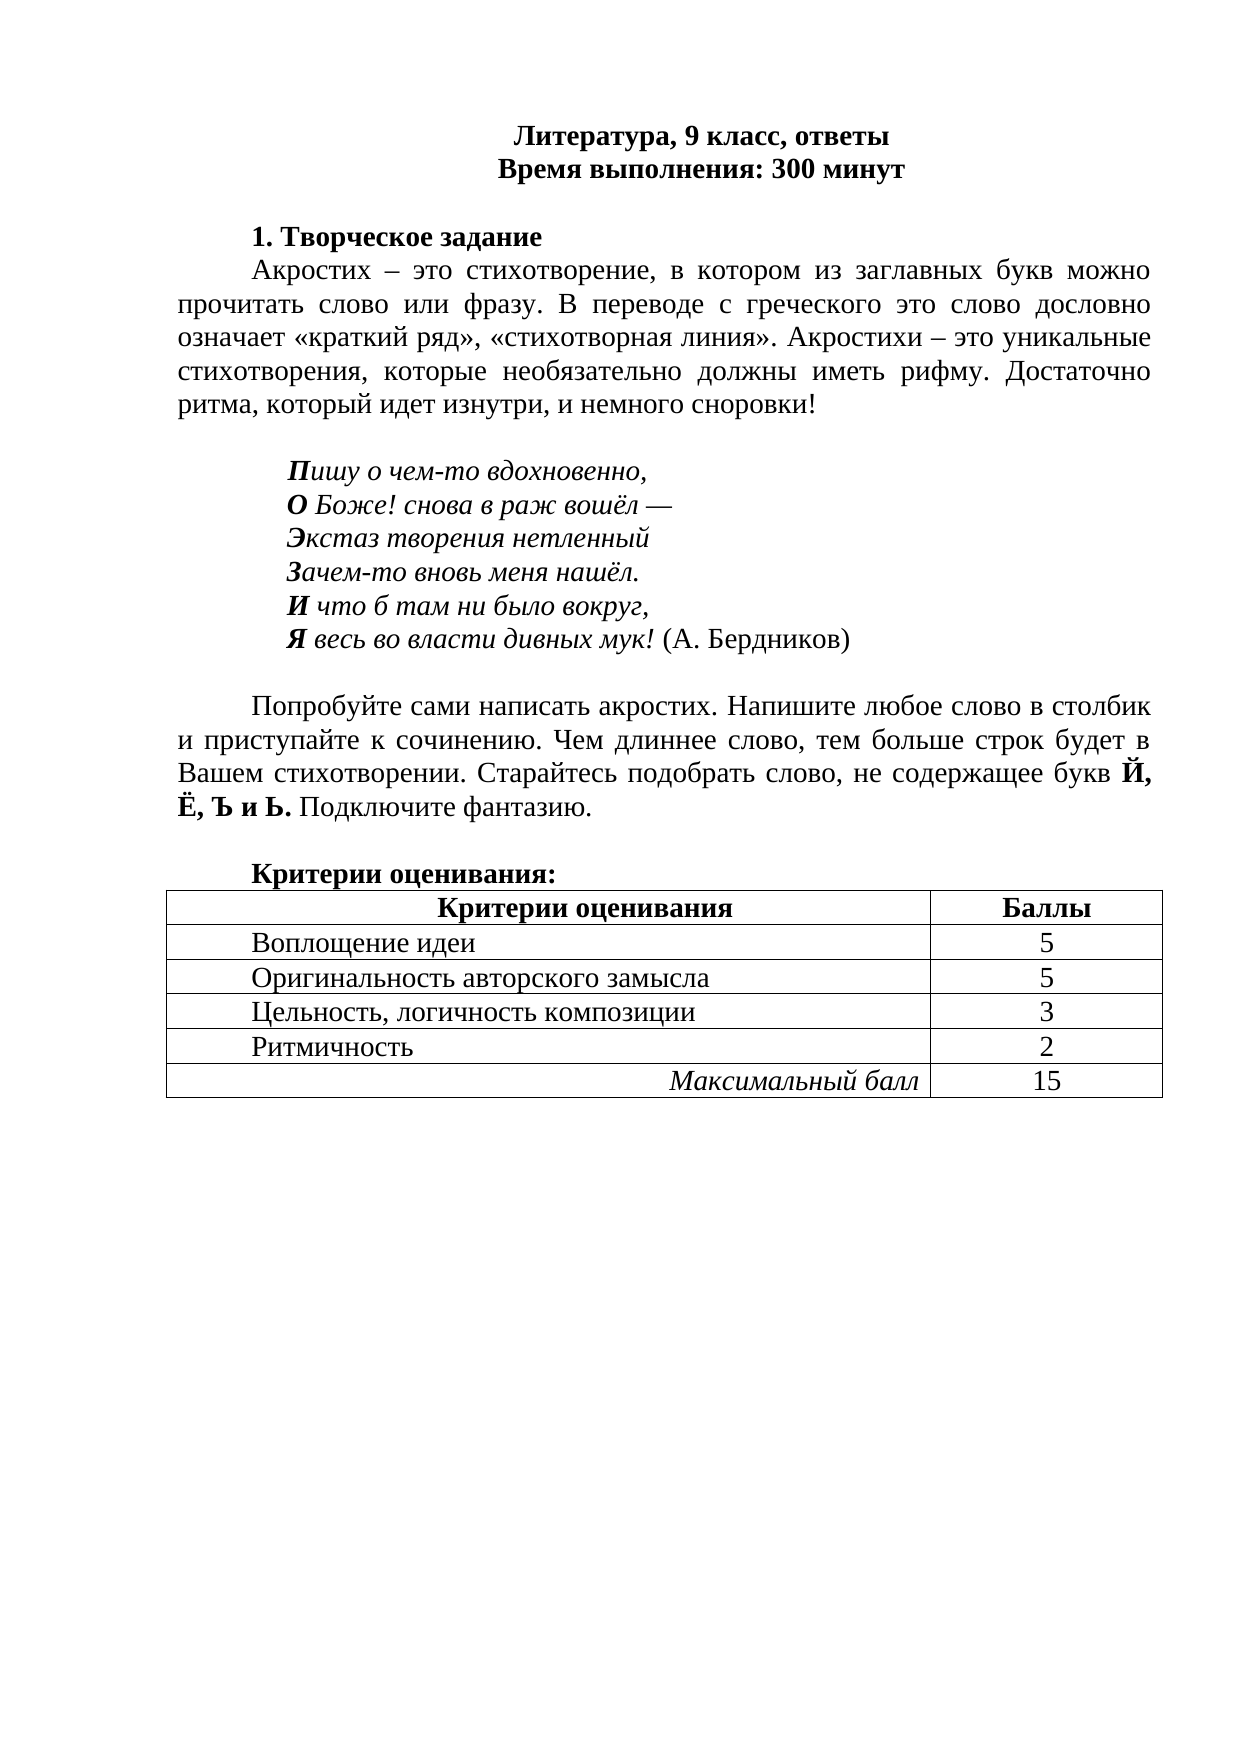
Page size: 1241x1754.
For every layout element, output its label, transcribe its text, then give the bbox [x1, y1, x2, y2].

table_cell Максимальный балл [167, 1064, 930, 1097]
table_cell 2 [931, 1029, 1162, 1062]
table_cell Оригинальность авторского замысла [167, 960, 930, 993]
text Акростих – это стихотворение, в котором из заглавных букв можно прочитать слово или фразу. В переводе с греческого это слово дословно означает «краткий ряд», «стихотворная линия». Акростихи – это уникальные стихотворения, которые необязательно должны иметь рифму. Достаточно ритма, который идет изнутри, и немного сноровки! [177, 252, 1152, 420]
table_header Баллы [931, 891, 1162, 924]
table_cell Воплощение идеи [167, 925, 930, 959]
text Время выполнения: 300 минут [177, 152, 1152, 185]
text Литература, 9 класс, ответы [177, 118, 1152, 152]
text 1. Творческое задание [177, 219, 1152, 252]
table_cell Ритмичность [167, 1029, 930, 1062]
table_header Критерии оценивания [167, 891, 930, 924]
text Попробуйте сами написать акростих. Напишите любое слово в столбик и приступайте к сочинению. Чем длиннее слово, тем больше строк будет в Вашем стихотворении. Старайтесь подобрать слово, не содержащее букв Й, Ё, Ъ и Ь. Подключите фантазию. [177, 688, 1152, 822]
table_cell 3 [931, 994, 1162, 1028]
table_cell 5 [931, 925, 1162, 959]
text Пишу о чем-то вдохновенно, О Боже! снова в раж вошёл — Экстаз творения нетленный Зачем-то вновь меня нашёл. И что б там ни было вокруг, Я весь во власти дивных мук! (А. Бердников) [177, 453, 1152, 655]
table_cell 5 [931, 960, 1162, 993]
text Критерии оценивания: [177, 856, 1152, 889]
table_cell Цельность, логичность композиции [167, 994, 930, 1028]
table_cell 15 [931, 1064, 1162, 1097]
